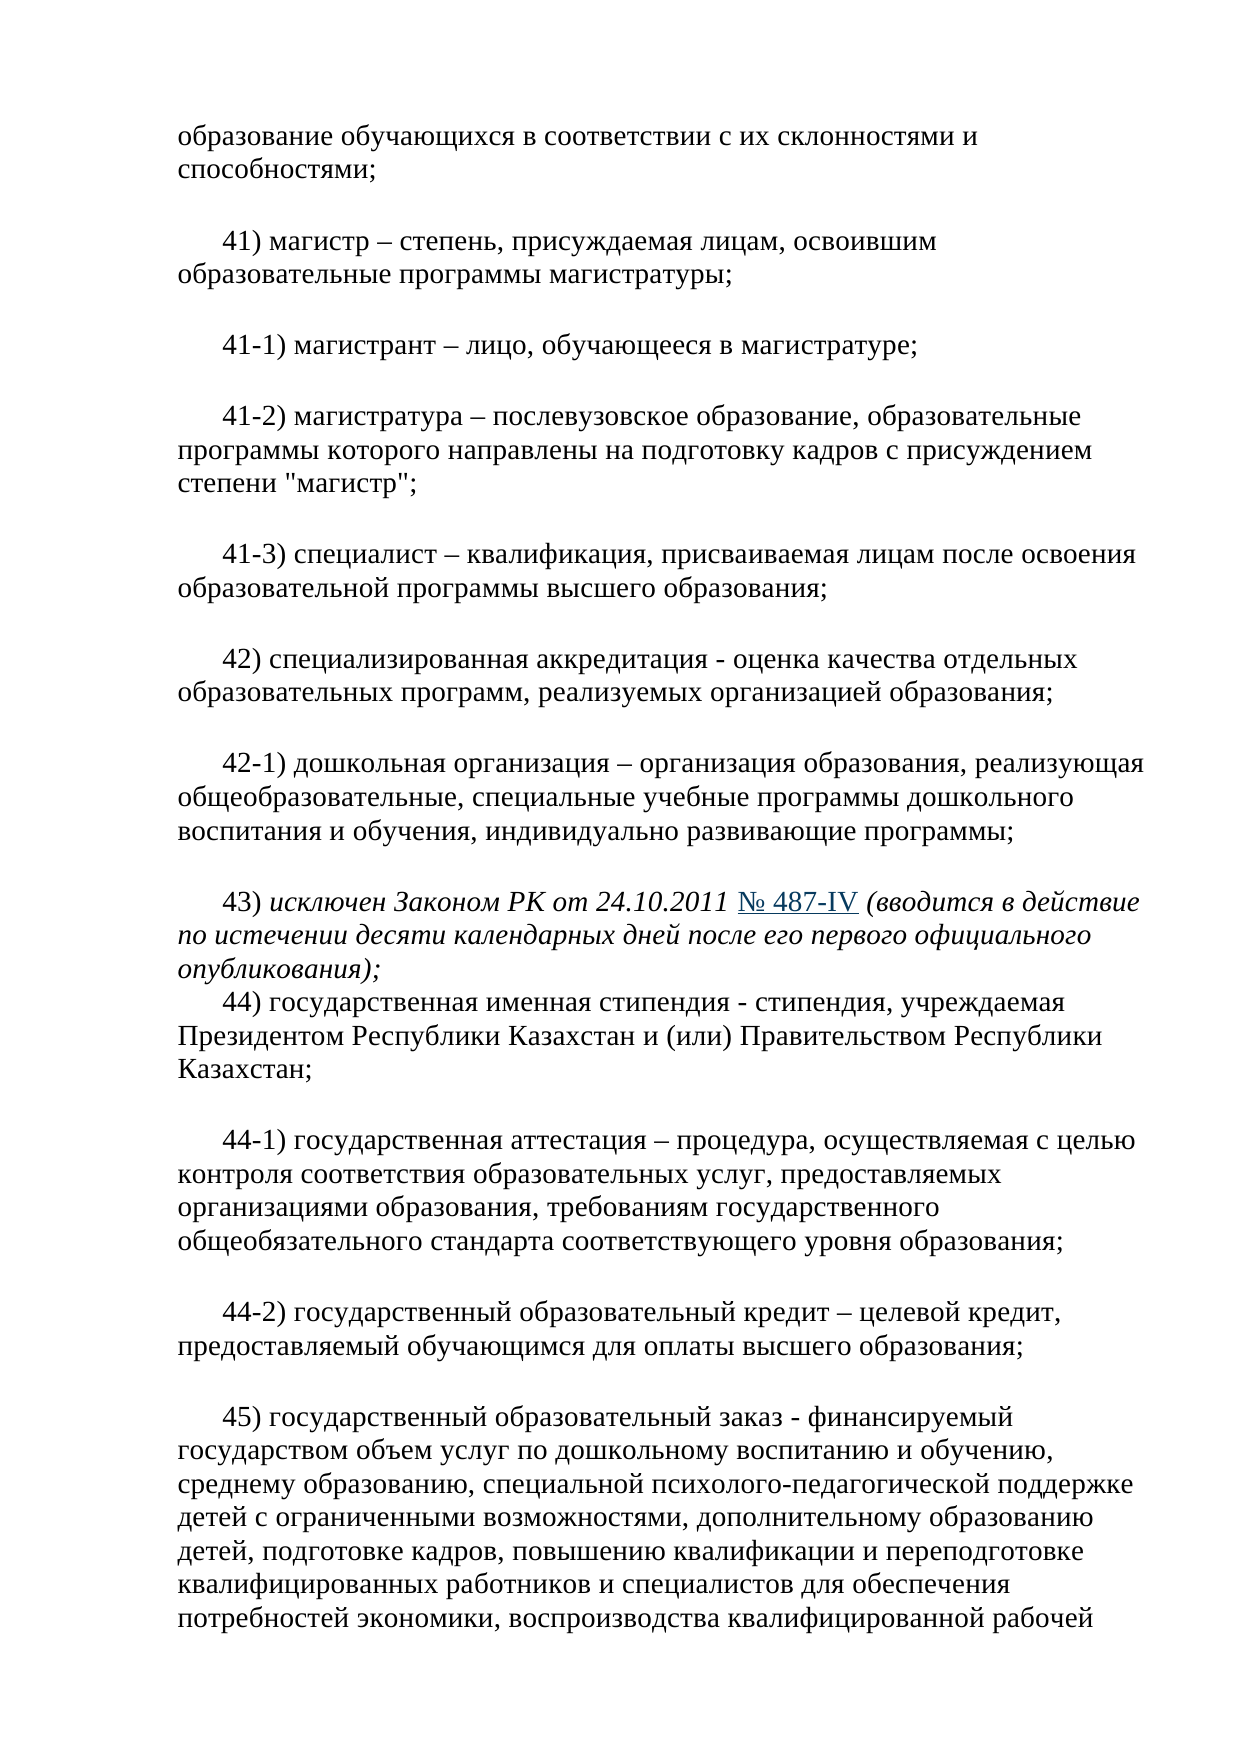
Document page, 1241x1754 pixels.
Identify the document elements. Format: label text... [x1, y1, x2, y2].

text 41-3) специалист – квалификация, присваиваемая лицам после освоения образовательной программы высшего образования; [177, 536, 1152, 603]
text 44-1) государственная аттестация – процедура, осуществляемая с целью контроля соответствия образовательных услуг, предоставляемых организациями образования, требованиям государственного общеобязательного стандарта соответствующего уровня образования; [177, 1122, 1152, 1257]
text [177, 118, 1152, 185]
text 44-2) государственный образовательный кредит – целевой кредит, предоставляемый обучающимся для оплаты высшего образования; [177, 1294, 1152, 1361]
text 41) магистр – степень, присуждаемая лицам, освоившим образовательные программы магистратуры; [177, 223, 1152, 290]
text 42) специализированная аккредитация - оценка качества отдельных образовательных программ, реализуемых организацией образования; [177, 641, 1152, 708]
text 43) исключен Законом РК от 24.10.2011 № 487-IV (вводится в действие по истечении десяти календарных дней после его первого официального опубликования); [177, 884, 1152, 984]
text 44) государственная именная стипендия - стипендия, учреждаемая Президентом Республики Казахстан и (или) Правительством Республики Казахстан; [177, 984, 1152, 1085]
text 42-1) дошкольная организация – организация образования, реализующая общеобразовательные, специальные учебные программы дошкольного воспитания и обучения, индивидуально развивающие программы; [177, 746, 1152, 846]
text 41-1) магистрант – лицо, обучающееся в магистратуре; [177, 327, 1152, 361]
text 41-2) магистратура – послевузовское образование, образовательные программы которого направлены на подготовку кадров с присуждением степени "магистр"; [177, 398, 1152, 499]
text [177, 1399, 1152, 1633]
